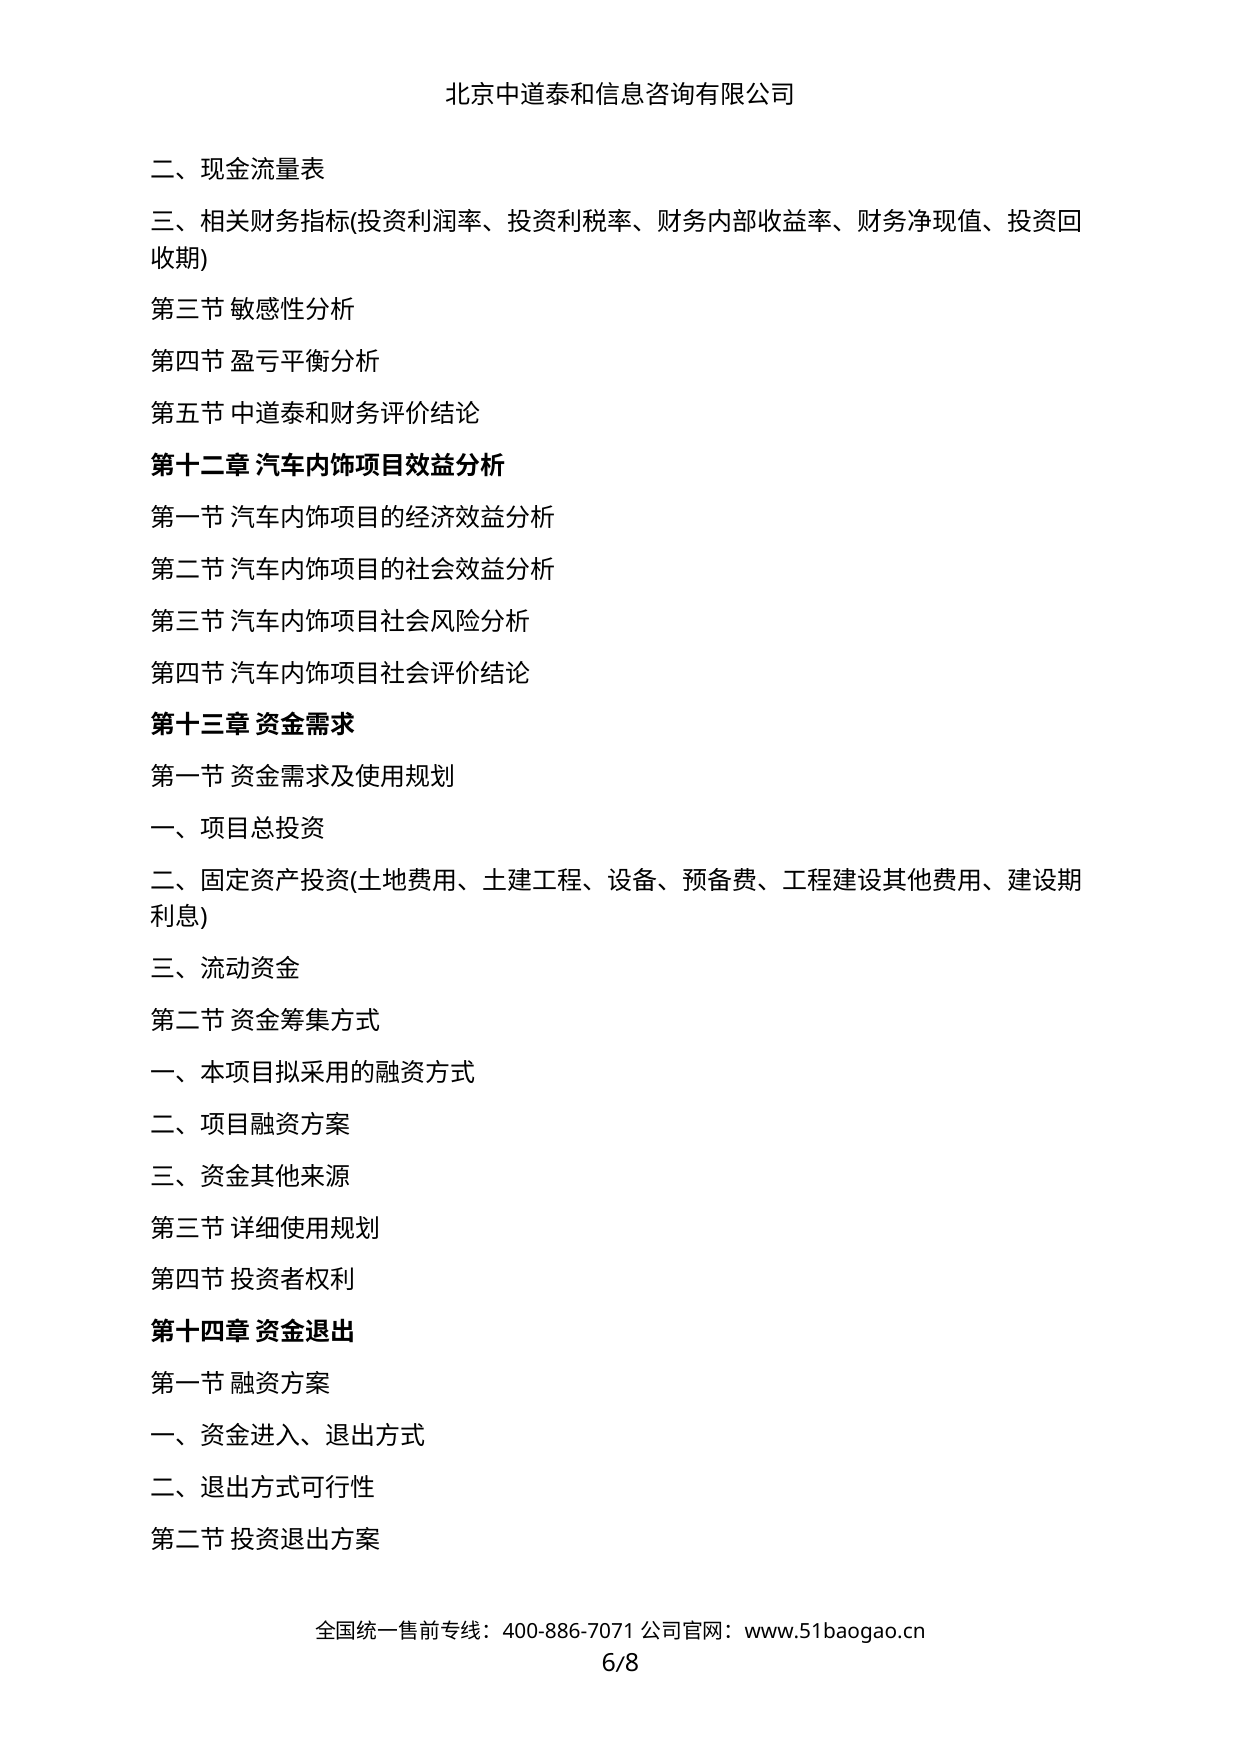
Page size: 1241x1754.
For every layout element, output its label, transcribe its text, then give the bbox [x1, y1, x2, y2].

text 一、本项目拟采用的融资方式 [150, 1052, 1090, 1089]
text 第三节 敏感性分析 [150, 290, 1090, 326]
text 第四节 盈亏平衡分析 [150, 342, 1090, 378]
text 二、固定资产投资(土地费用、土建工程、设备、预备费、工程建设其他费用、建设期利息) [150, 861, 1090, 933]
text 第十二章 汽车内饰项目效益分析 [150, 446, 1090, 482]
text 三、相关财务指标(投资利润率、投资利税率、财务内部收益率、财务净现值、投资回收期) [150, 202, 1090, 274]
text 第一节 融资方案 [150, 1364, 1090, 1400]
text 第二节 投资退出方案 [150, 1519, 1090, 1556]
text 第二节 汽车内饰项目的社会效益分析 [150, 549, 1090, 586]
text 一、资金进入、退出方式 [150, 1416, 1090, 1452]
text 一、项目总投资 [150, 809, 1090, 845]
text 第二节 资金筹集方式 [150, 1001, 1090, 1037]
text 二、退出方式可行性 [150, 1467, 1090, 1504]
text 第十三章 资金需求 [150, 705, 1090, 741]
text 第四节 投资者权利 [150, 1260, 1090, 1296]
text 二、现金流量表 [150, 150, 1090, 186]
text 第一节 汽车内饰项目的经济效益分析 [150, 497, 1090, 534]
text 三、资金其他来源 [150, 1156, 1090, 1192]
text 第一节 资金需求及使用规划 [150, 757, 1090, 793]
text 二、项目融资方案 [150, 1104, 1090, 1141]
text 第十四章 资金退出 [150, 1312, 1090, 1348]
text 第三节 详细使用规划 [150, 1208, 1090, 1244]
text 第三节 汽车内饰项目社会风险分析 [150, 601, 1090, 637]
text 三、流动资金 [150, 949, 1090, 985]
text 第五节 中道泰和财务评价结论 [150, 394, 1090, 430]
text 第四节 汽车内饰项目社会评价结论 [150, 653, 1090, 689]
